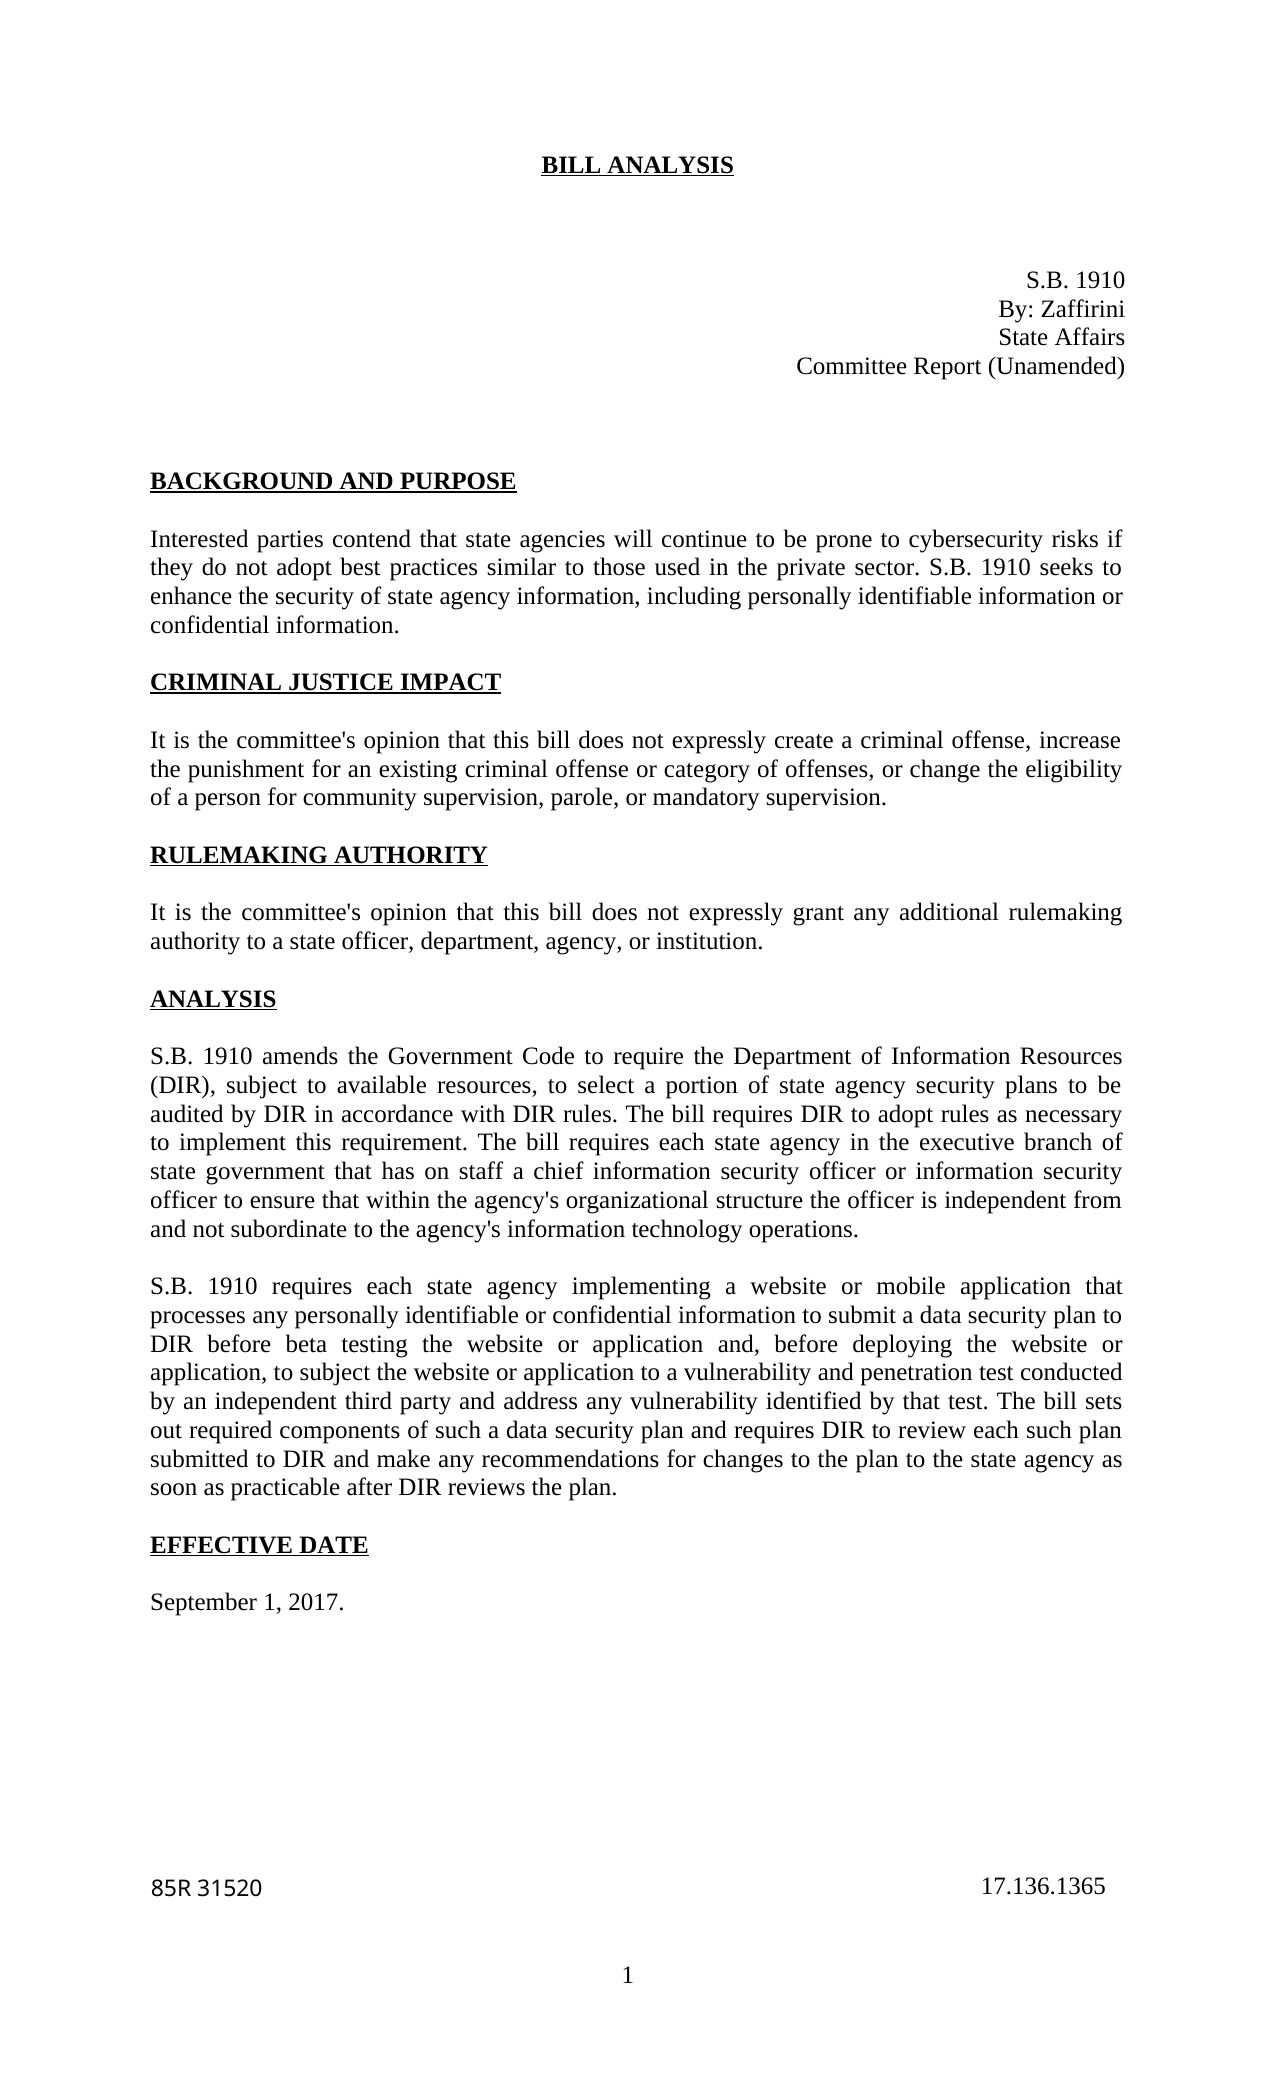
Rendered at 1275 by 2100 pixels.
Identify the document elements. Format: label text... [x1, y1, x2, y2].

table_cell CRIMINAL JUSTICE IMPACT It is the committee's opinion that this bill does not expressly create a criminal offense, increase the punishment for an existing criminal offense or category of offenses, or change the eligibility of a person for community supervision, parole, or mandatory supervision. [138, 668, 1136, 840]
table_header BACKGROUND AND PURPOSE Interested parties contend that state agencies will continue to be prone to cybersecurity risks if they do not adopt best practices similar to those used in the private sector. S.B. 1910 seeks to enhance the security of state agency information, including personally identifiable information or confidential information. [138, 466, 1136, 667]
table_cell By: Zaffirini [139, 294, 1136, 322]
table_cell RULEMAKING AUTHORITY It is the committee's opinion that this bill does not expressly grant any additional rulemaking authority to a state officer, department, agency, or institution. [138, 840, 1136, 984]
table_cell State Affairs [139, 323, 1136, 351]
table_cell EFFECTIVE DATE September 1, 2017. [138, 1530, 1136, 1645]
table_cell Committee Report (Unamended) [139, 351, 1136, 380]
table_cell ANALYSIS S.B. 1910 amends the Government Code to require the Department of Information Resources (DIR), subject to available resources, to select a portion of state agency security plans to be audited by DIR in accordance with DIR rules. The bill requires DIR to adopt rules as necessary to implement this requirement. The bill requires each state agency in the executive branch of state government that has on staff a chief information security officer or information security officer to ensure that within the agency's organizational structure the officer is independent from and not subordinate to the agency's information technology operations. S.B. 1910 requires each state agency implementing a website or mobile application that processes any personally identifiable or confidential information to submit a data security plan to DIR before beta testing the website or application and, before deploying the website or application, to subject the website or application to a vulnerability and penetration test conducted by an independent third party and address any vulnerability identified by that test. The bill sets out required components of such a data security plan and requires DIR to review each such plan submitted to DIR and make any recommendations for changes to the plan to the state agency as soon as practicable after DIR reviews the plan. [138, 984, 1136, 1530]
table_header S.B. 1910 [139, 265, 1136, 294]
table_header BILL ANALYSIS [139, 150, 1136, 179]
